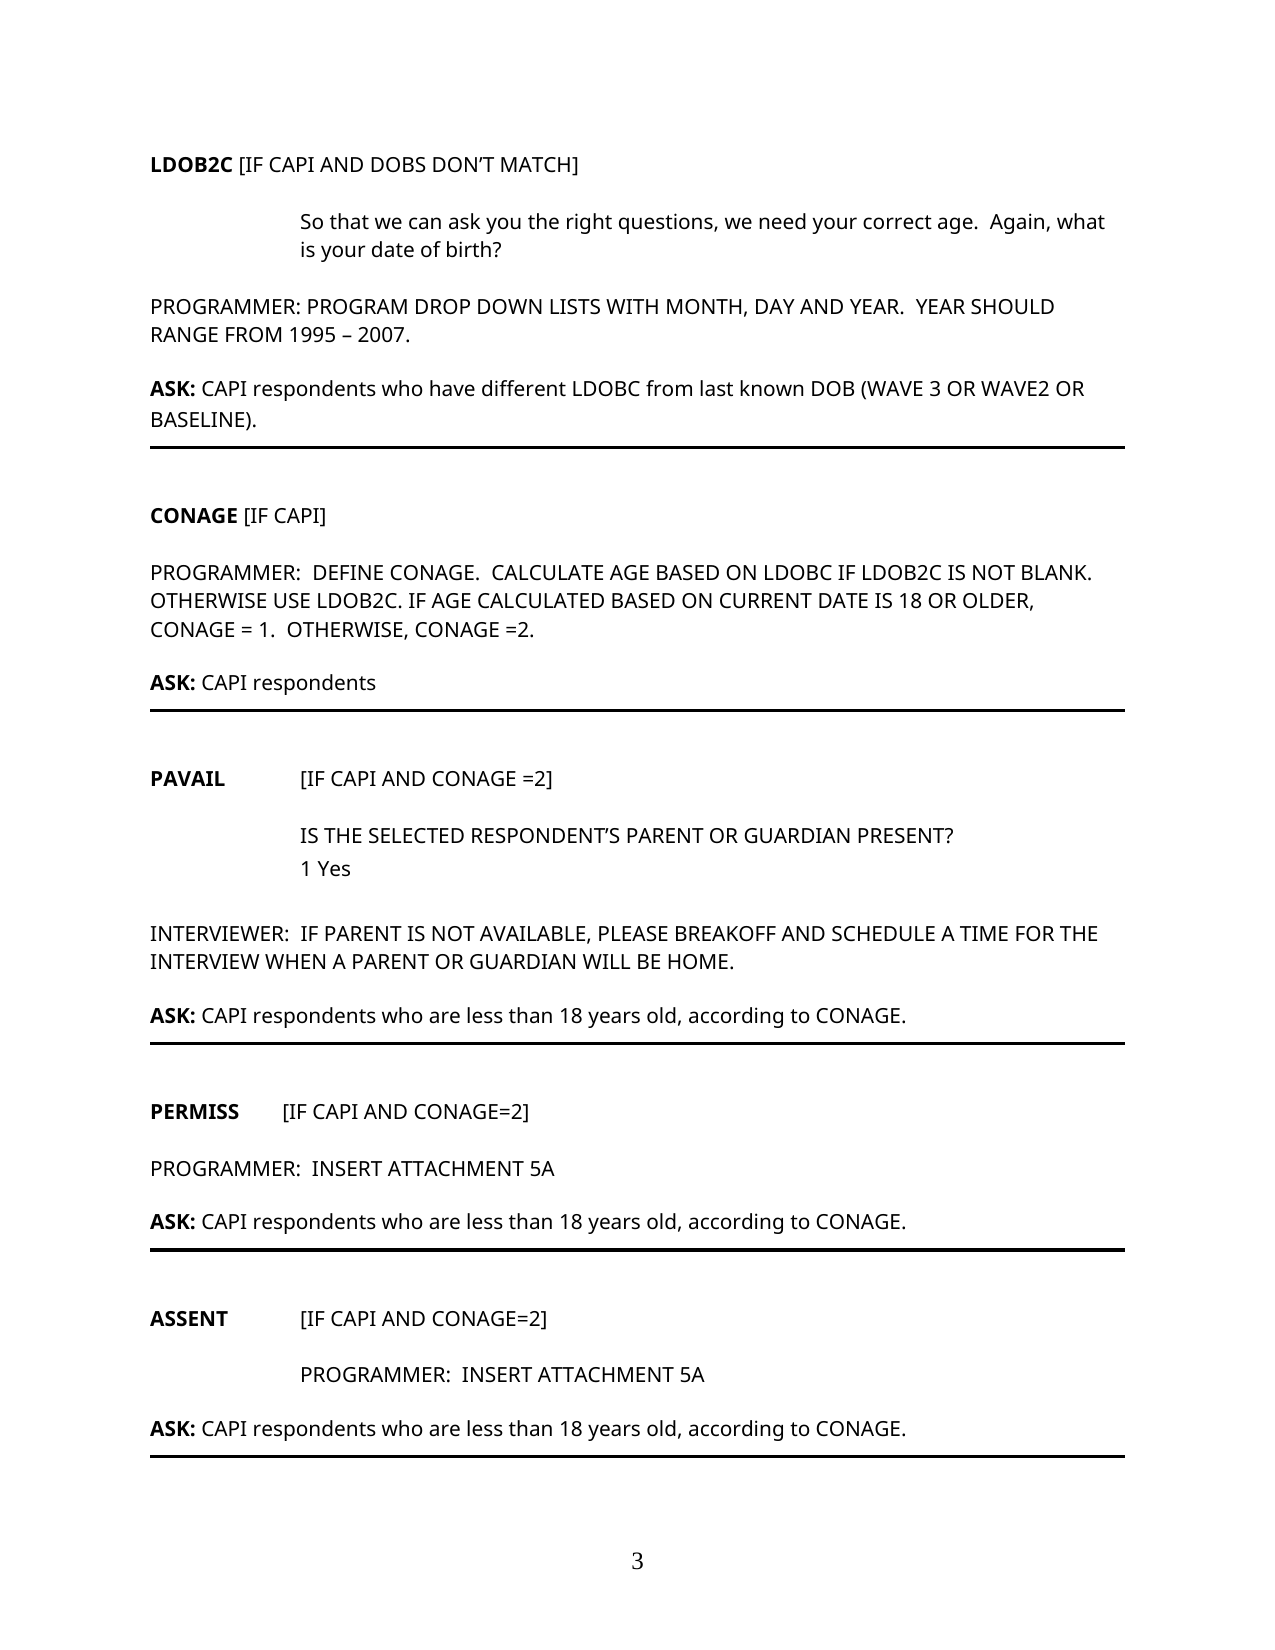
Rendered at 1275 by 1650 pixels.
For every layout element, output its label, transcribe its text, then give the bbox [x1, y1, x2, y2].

text ASK: CAPI respondents who are less than 18 years old, according to CONAGE. [150, 1207, 1125, 1248]
text CONAGE [IF CAPI] [150, 501, 1125, 529]
text So that we can ask you the right questions, we need your correct age. Again, what is your date of birth? [300, 207, 1125, 264]
text PROGRAMMER: INSERT ATTACHMENT 5A [225, 1361, 1125, 1389]
text PAVAIL [IF CAPI AND CONAGE =2] [150, 764, 1125, 793]
text ASK: CAPI respondents who are less than 18 years old, according to CONAGE. [150, 1001, 1125, 1042]
text ASSENT [IF CAPI AND CONAGE=2] [150, 1304, 1125, 1332]
text IS THE SELECTED RESPONDENT’S PARENT OR GUARDIAN PRESENT? [300, 821, 1125, 850]
text 1 Yes [300, 854, 1125, 882]
text PROGRAMMER: INSERT ATTACHMENT 5A [150, 1154, 1125, 1182]
text PROGRAMMER: PROGRAM DROP DOWN LISTS WITH MONTH, DAY AND YEAR. YEAR SHOULD RANGE FROM 1995 – 2007. [150, 292, 1125, 349]
text ASK: CAPI respondents who have different LDOBC from last known DOB (WAVE 3 OR WAVE2 OR BASELINE). [150, 374, 1125, 446]
text ASK: CAPI respondents who are less than 18 years old, according to CONAGE. [150, 1414, 1125, 1455]
text INTERVIEWER: IF PARENT IS NOT AVAILABLE, PLEASE BREAKOFF AND SCHEDULE A TIME FOR THE INTERVIEW WHEN A PARENT OR GUARDIAN WILL BE HOME. [150, 919, 1125, 976]
text LDOB2C [IF CAPI AND DOBS DON’T MATCH] [150, 150, 1125, 178]
text ASK: CAPI respondents [150, 668, 1125, 709]
text PERMISS [IF CAPI AND CONAGE=2] [150, 1097, 1125, 1126]
text PROGRAMMER: DEFINE CONAGE. CALCULATE AGE BASED ON LDOBC IF LDOB2C IS NOT BLANK. OTHERWISE USE LDOB2C. IF AGE CALCULATED BASED ON CURRENT DATE IS 18 OR OLDER, CONAGE = 1. OTHERWISE, CONAGE =2. [150, 558, 1125, 643]
